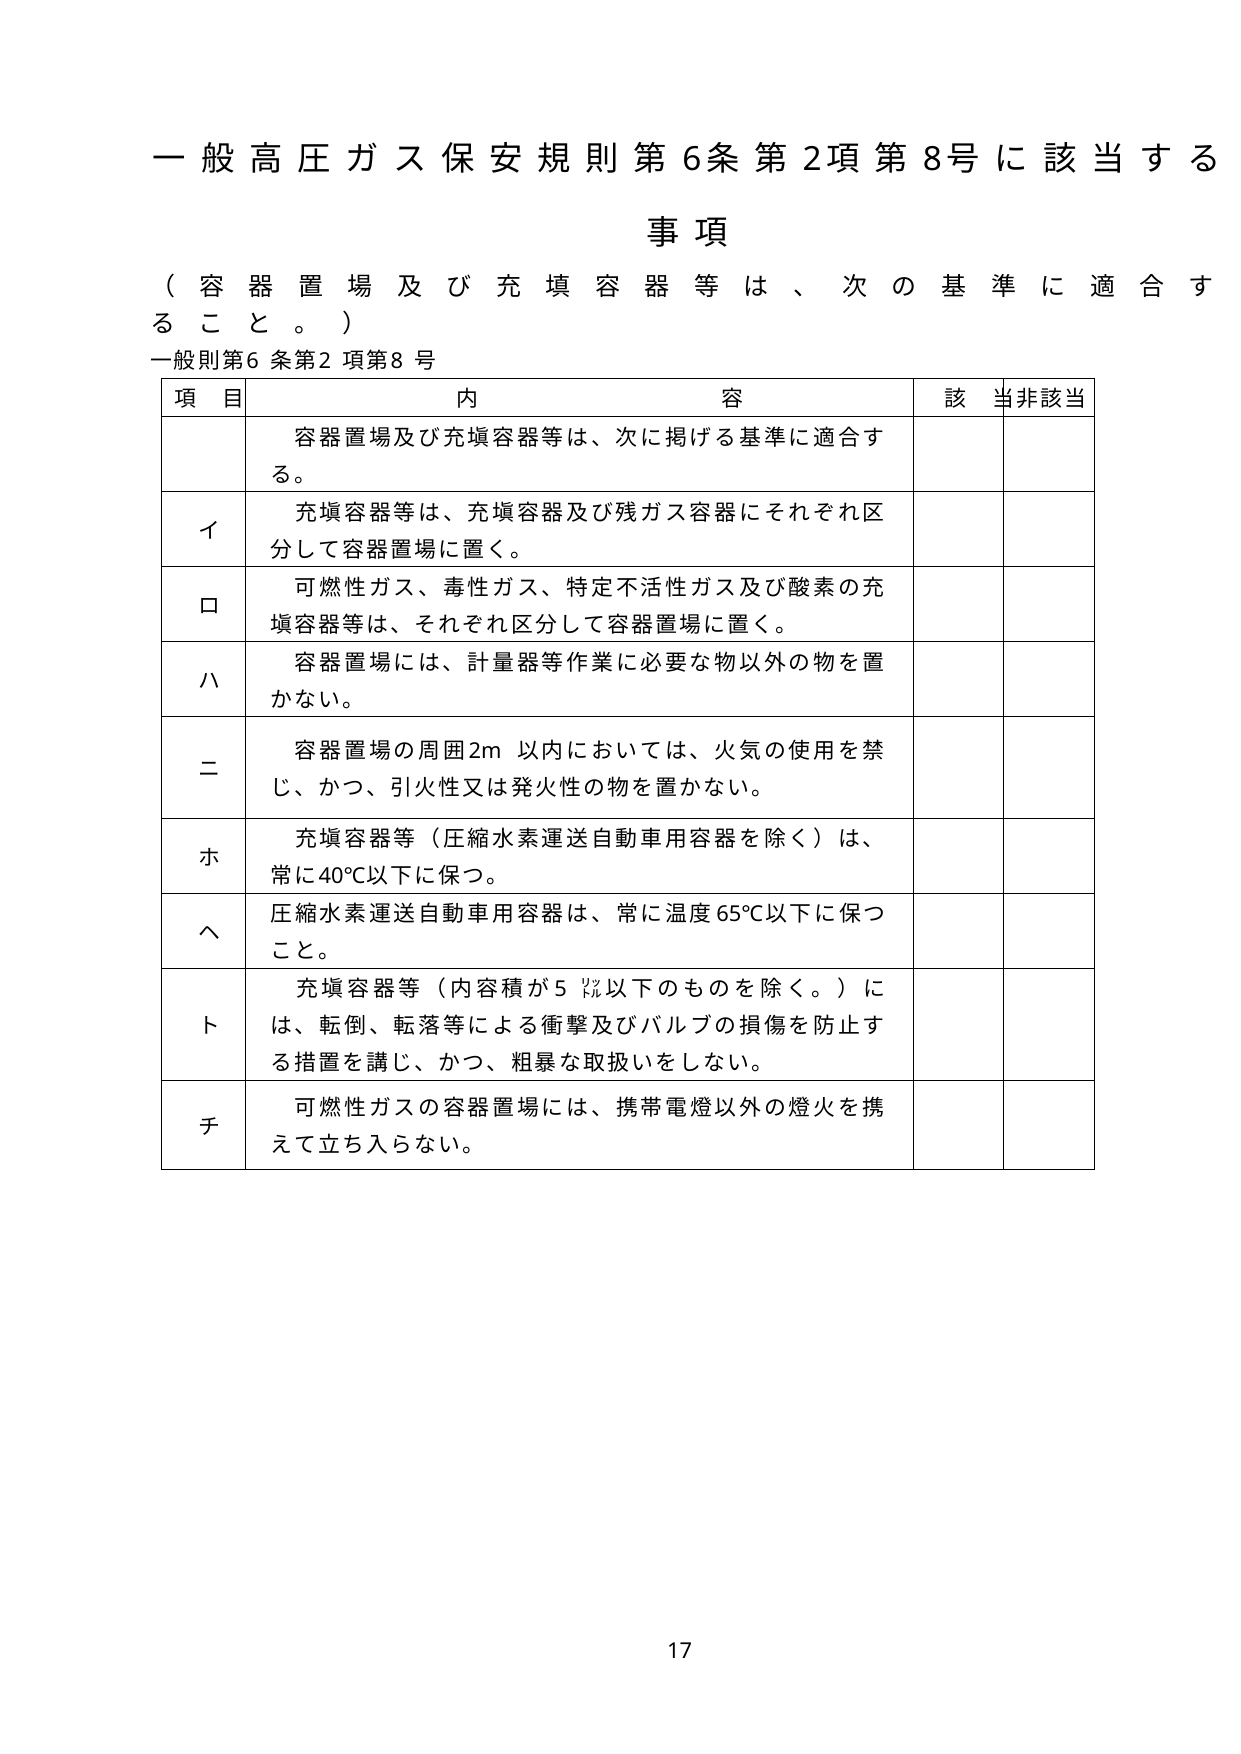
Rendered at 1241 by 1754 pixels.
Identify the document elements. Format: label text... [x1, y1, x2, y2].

table_cell [1004, 492, 1094, 566]
text （容器置場及び充填容器等は、次の基準に適合すること。） [150, 267, 1238, 341]
table_cell 可燃性ガス、毒性ガス、特定不活性ガス及び酸素の充塡容器等は、それぞれ区分して容器置場に置く。 [246, 567, 913, 641]
table_cell [914, 417, 1003, 491]
table_cell [162, 417, 245, 491]
table_cell ハ [162, 642, 245, 716]
table_cell 充塡容器等（圧縮水素運送自動車用容器を除く）は、常に40℃以下に保つ。 [246, 819, 913, 893]
text 一般高圧ガス保安規則第6条第2項第8号に該当する事項 [150, 119, 1238, 267]
table_header 項 目 [162, 379, 245, 416]
table_header 該 当 [914, 379, 1003, 416]
table_cell 容器置場及び充塡容器等は、次に掲げる基準に適合する。 [246, 417, 913, 491]
table_cell [914, 717, 1003, 818]
table_cell [1004, 642, 1094, 716]
table_cell [914, 492, 1003, 566]
table_cell イ [162, 492, 245, 566]
table_cell 充塡容器等（内容積が5㍑以下のものを除く。）には、転倒、転落等による衝撃及びバルブの損傷を防止する措置を講じ、かつ、粗暴な取扱いをしない。 [246, 969, 913, 1080]
table_cell [914, 567, 1003, 641]
table_header 非該当 [1004, 379, 1094, 416]
table_cell ト [162, 969, 245, 1080]
table_cell [1004, 969, 1094, 1080]
table_cell [1004, 567, 1094, 641]
table_cell 可燃性ガスの容器置場には、携帯電燈以外の燈火を携えて立ち入らない。 [246, 1081, 913, 1169]
table_cell [1004, 417, 1094, 491]
table_cell ニ [162, 717, 245, 818]
table_cell チ [162, 1081, 245, 1169]
table_cell 充塡容器等は、充塡容器及び残ガス容器にそれぞれ区分して容器置場に置く。 [246, 492, 913, 566]
table_cell 圧縮水素運送自動車用容器は、常に温度65℃以下に保つこと。 [246, 894, 913, 968]
table_cell [1004, 894, 1094, 968]
table_header 内 容 [246, 379, 913, 416]
table_cell [914, 1081, 1003, 1169]
table_cell ヘ [162, 894, 245, 968]
text 一般則第6条第2項第8号 [150, 341, 1238, 377]
table_cell 容器置場には、計量器等作業に必要な物以外の物を置かない。 [246, 642, 913, 716]
table_cell 容器置場の周囲2m以内においては、火気の使用を禁じ、かつ、引火性又は発火性の物を置かない。 [246, 717, 913, 818]
table_cell [914, 894, 1003, 968]
table_cell ロ [162, 567, 245, 641]
table_cell [914, 819, 1003, 893]
table_cell ホ [162, 819, 245, 893]
table_cell [1004, 717, 1094, 818]
table_cell [914, 969, 1003, 1080]
table_cell [1004, 1081, 1094, 1169]
table_cell [1004, 819, 1094, 893]
table_cell [914, 642, 1003, 716]
